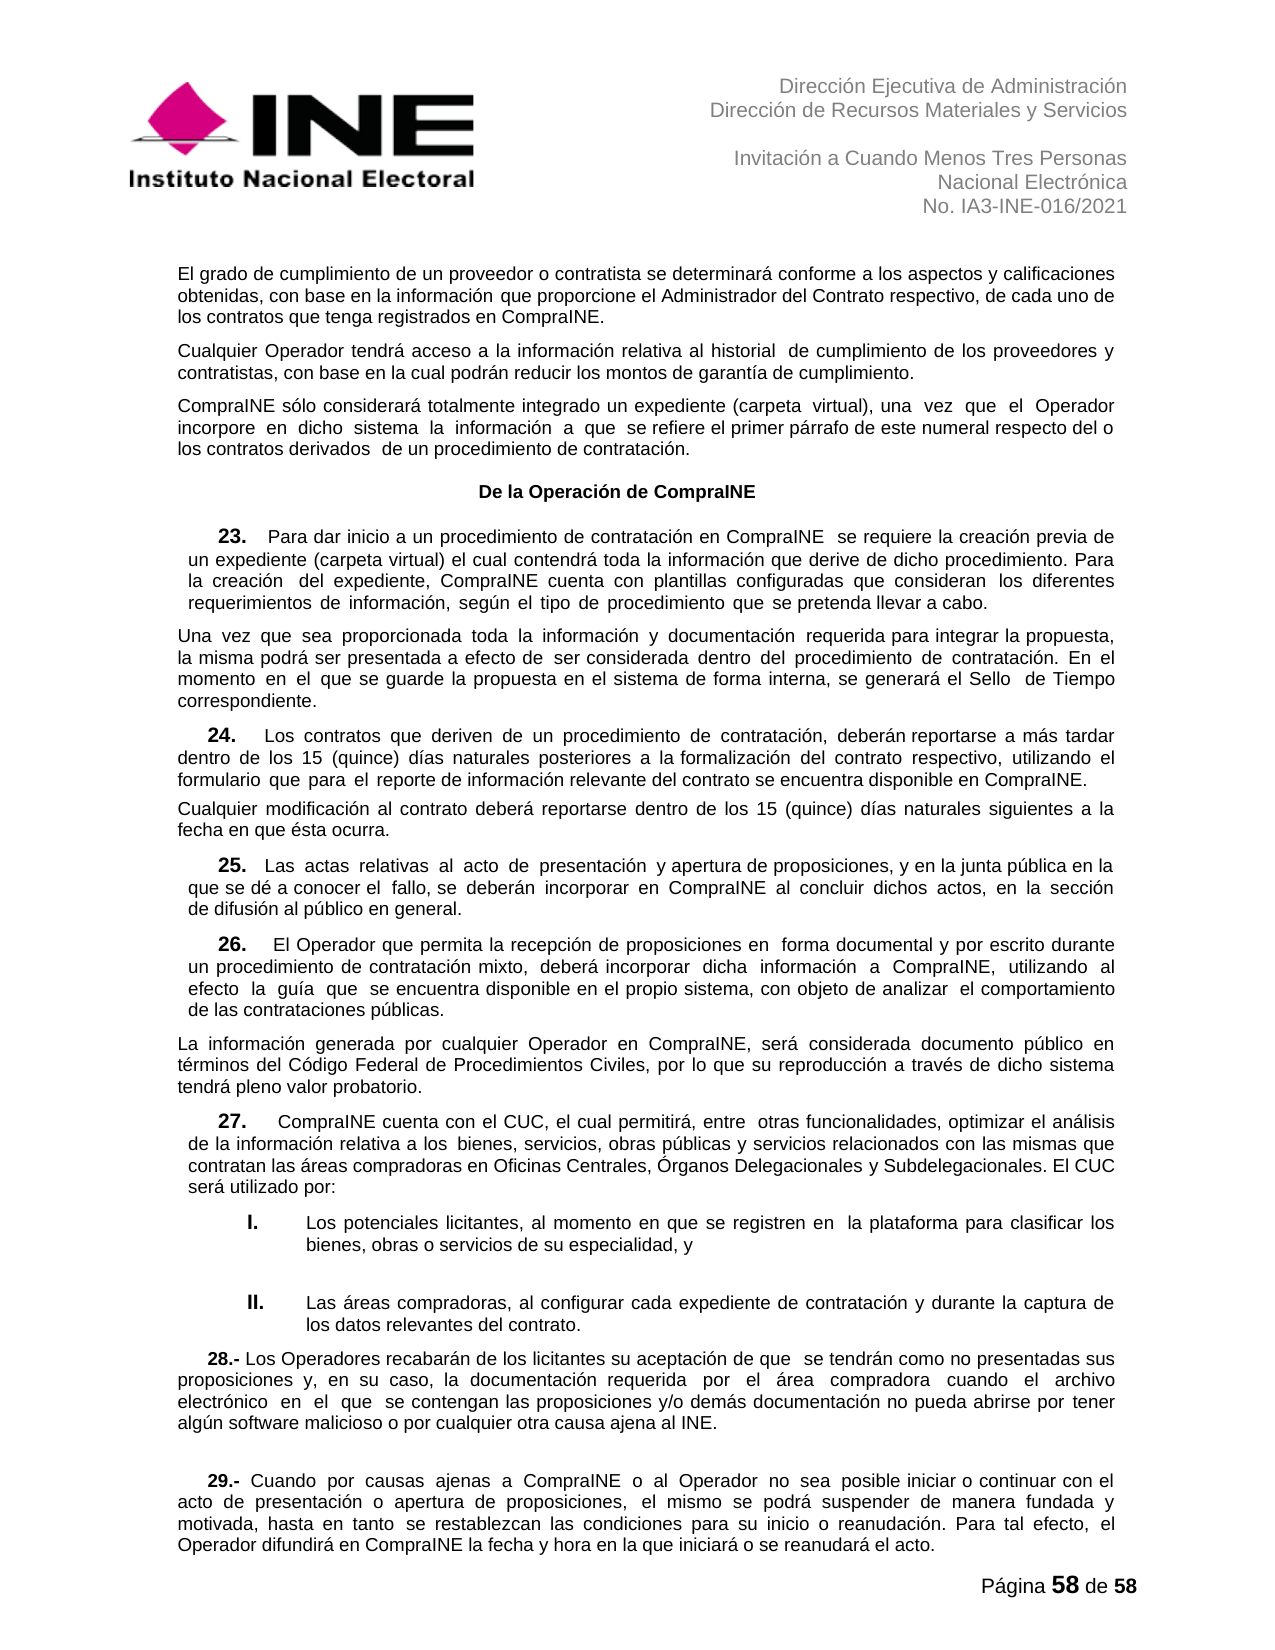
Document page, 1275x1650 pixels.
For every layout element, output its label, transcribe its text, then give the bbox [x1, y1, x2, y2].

text Una vez que sea proporcionada toda la información y documentación requerida para integrar la propuesta, la misma podrá ser presentada a efecto de ser considerada dentro del procedimiento de contratación. En el momento en el que se guarde la propuesta en el sistema de forma interna, se generará el Sello de Tiempo correspondiente. [177, 625, 1115, 711]
text 29.- Cuando por causas ajenas a CompraINE o al Operador no sea posible iniciar o continuar con el acto de presentación o apertura de proposiciones, el mismo se podrá suspender de manera fundada y motivada, hasta en tanto se restablezcan las condiciones para su inicio o reanudación. Para tal efecto, el Operador difundirá en CompraINE la fecha y hora en la que iniciará o se reanudará el acto. [177, 1469, 1115, 1556]
text Cualquier Operador tendrá acceso a la información relativa al historial de cumplimiento de los proveedores y contratistas, con base en la cual podrán reducir los montos de garantía de cumplimiento. [177, 340, 1114, 383]
list Los potenciales licitantes, al momento en que se registren en la plataforma para clasificar los bienes, obras o servicios de su especialidad, y [247, 1210, 1115, 1255]
subtitle De la Operación de CompraINE [478, 481, 1127, 503]
text Cualquier modificación al contrato deberá reportarse dentro de los 15 (quince) días naturales siguientes a la fecha en que ésta ocurra. [177, 797, 1115, 841]
picture [129, 82, 474, 187]
list Las áreas compradoras, al configurar cada expediente de contratación y durante la captura de los datos relevantes del contrato. [247, 1290, 1114, 1335]
list Para dar inicio a un procedimiento de contratación en CompraINE se requiere la creación previa de un expediente (carpeta virtual) el cual contendrá toda la información que derive de dicho procedimiento. Para la creación del expediente, CompraINE cuenta con plantillas configuradas que consideran los diferentes requerimientos de información, según el tipo de procedimiento que se pretenda llevar a cabo. [188, 524, 1115, 613]
text El grado de cumplimiento de un proveedor o contratista se determinará conforme a los aspectos y calificaciones obtenidas, con base en la información que proporcione el Administrador del Contrato respectivo, de cada uno de los contratos que tenga registrados en CompraINE. [177, 263, 1115, 328]
list Las actas relativas al acto de presentación y apertura de proposiciones, y en la junta pública en la que se dé a conocer el fallo, se deberán incorporar en CompraINE al concluir dichos actos, en la sección de difusión al público en general. [188, 853, 1114, 920]
text 28.- Los Operadores recabarán de los licitantes su aceptación de que se tendrán como no presentadas sus proposiciones y, en su caso, la documentación requerida por el área compradora cuando el archivo electrónico en el que se contengan las proposiciones y/o demás documentación no pueda abrirse por tener algún software malicioso o por cualquier otra causa ajena al INE. [177, 1347, 1115, 1434]
text CompraINE sólo considerará totalmente integrado un expediente (carpeta virtual), una vez que el Operador incorpore en dicho sistema la información a que se refiere el primer párrafo de este numeral respecto del o los contratos derivados de un procedimiento de contratación. [177, 395, 1115, 460]
list El Operador que permita la recepción de proposiciones en forma documental y por escrito durante un procedimiento de contratación mixto, deberá incorporar dicha información a CompraINE, utilizando al efecto la guía que se encuentra disponible en el propio sistema, con objeto de analizar el comportamiento de las contrataciones públicas. [188, 932, 1115, 1020]
text La información generada por cualquier Operador en CompraINE, será considerada documento público en términos del Código Federal de Procedimientos Civiles, por lo que su reproducción a través de dicho sistema tendrá pleno valor probatorio. [177, 1032, 1114, 1097]
list CompraINE cuenta con el CUC, el cual permitirá, entre otras funcionalidades, optimizar el análisis de la información relativa a los bienes, servicios, obras públicas y servicios relacionados con las mismas que contratan las áreas compradoras en Oficinas Centrales, Órganos Delegacionales y Subdelegacionales. El CUC será utilizado por: [188, 1109, 1115, 1198]
list Los contratos que deriven de un procedimiento de contratación, deberán reportarse a más tardar dentro de los 15 (quince) días naturales posteriores a la formalización del contrato respectivo, utilizando el formulario que para el reporte de información relevante del contrato se encuentra disponible en CompraINE. [177, 723, 1115, 790]
